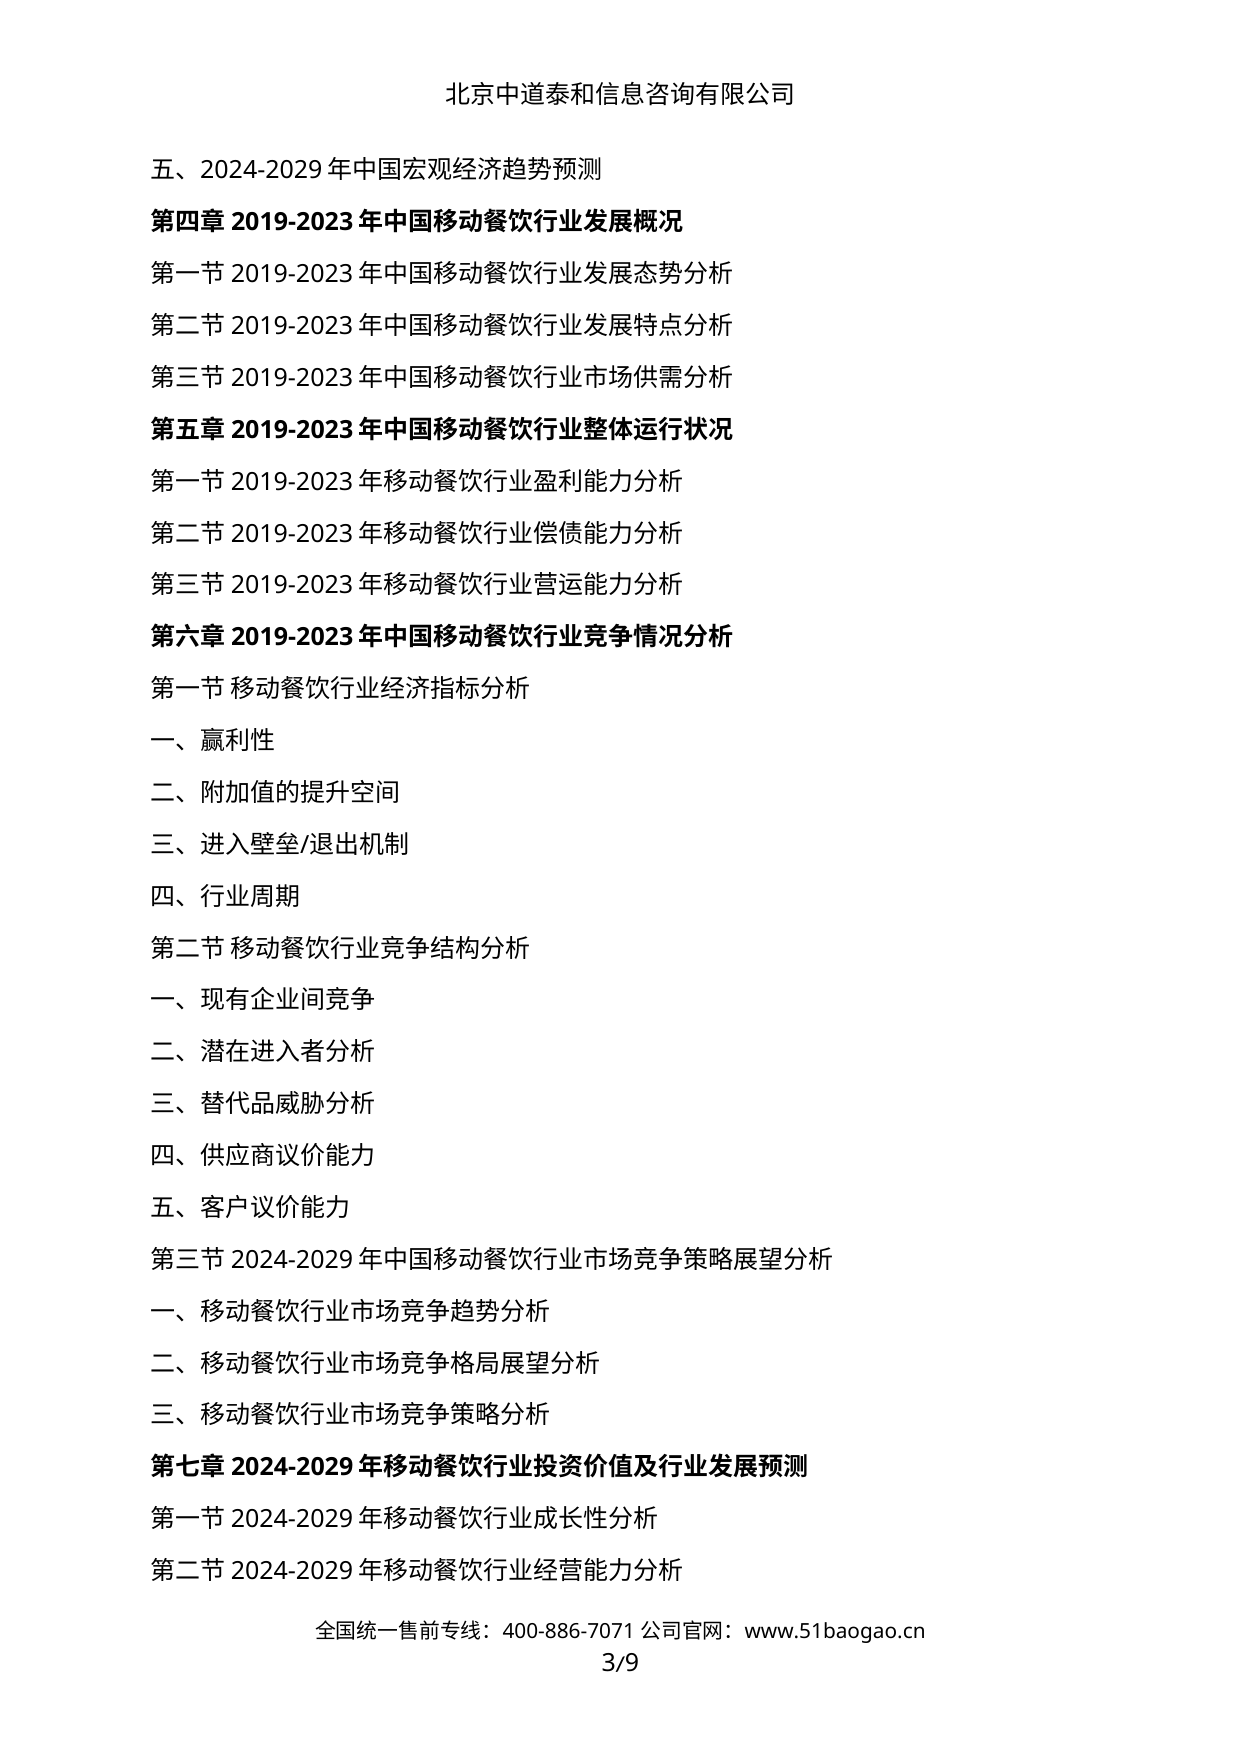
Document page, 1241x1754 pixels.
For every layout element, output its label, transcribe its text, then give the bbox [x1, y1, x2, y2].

text 一、现有企业间竞争 [150, 980, 1090, 1016]
text 三、进入壁垒/退出机制 [150, 824, 1090, 861]
text 二、附加值的提升空间 [150, 772, 1090, 809]
text 第一节 移动餐饮行业经济指标分析 [150, 669, 1090, 705]
text 第三节 2024-2029年中国移动餐饮行业市场竞争策略展望分析 [150, 1239, 1090, 1276]
text 五、客户议价能力 [150, 1187, 1090, 1224]
text 第三节 2019-2023年移动餐饮行业营运能力分析 [150, 565, 1090, 601]
text 二、潜在进入者分析 [150, 1032, 1090, 1068]
text 三、移动餐饮行业市场竞争策略分析 [150, 1395, 1090, 1431]
text 一、移动餐饮行业市场竞争趋势分析 [150, 1291, 1090, 1327]
text 第七章 2024-2029年移动餐饮行业投资价值及行业发展预测 [150, 1447, 1090, 1483]
text 第一节 2024-2029年移动餐饮行业成长性分析 [150, 1499, 1090, 1535]
text 第一节 2019-2023年移动餐饮行业盈利能力分析 [150, 461, 1090, 497]
text 第三节 2019-2023年中国移动餐饮行业市场供需分析 [150, 357, 1090, 394]
text 二、移动餐饮行业市场竞争格局展望分析 [150, 1343, 1090, 1379]
text 第六章 2019-2023年中国移动餐饮行业竞争情况分析 [150, 617, 1090, 653]
text 第二节 2024-2029年移动餐饮行业经营能力分析 [150, 1551, 1090, 1587]
text 第二节 2019-2023年移动餐饮行业偿债能力分析 [150, 513, 1090, 549]
text 第一节 2019-2023年中国移动餐饮行业发展态势分析 [150, 254, 1090, 290]
text 第四章 2019-2023年中国移动餐饮行业发展概况 [150, 202, 1090, 238]
text 三、替代品威胁分析 [150, 1084, 1090, 1120]
text 第二节 2019-2023年中国移动餐饮行业发展特点分析 [150, 306, 1090, 342]
text 四、行业周期 [150, 876, 1090, 912]
text 四、供应商议价能力 [150, 1136, 1090, 1172]
text 第五章 2019-2023年中国移动餐饮行业整体运行状况 [150, 409, 1090, 446]
text 一、赢利性 [150, 721, 1090, 757]
text 五、2024-2029年中国宏观经济趋势预测 [150, 150, 1090, 186]
text 第二节 移动餐饮行业竞争结构分析 [150, 928, 1090, 964]
